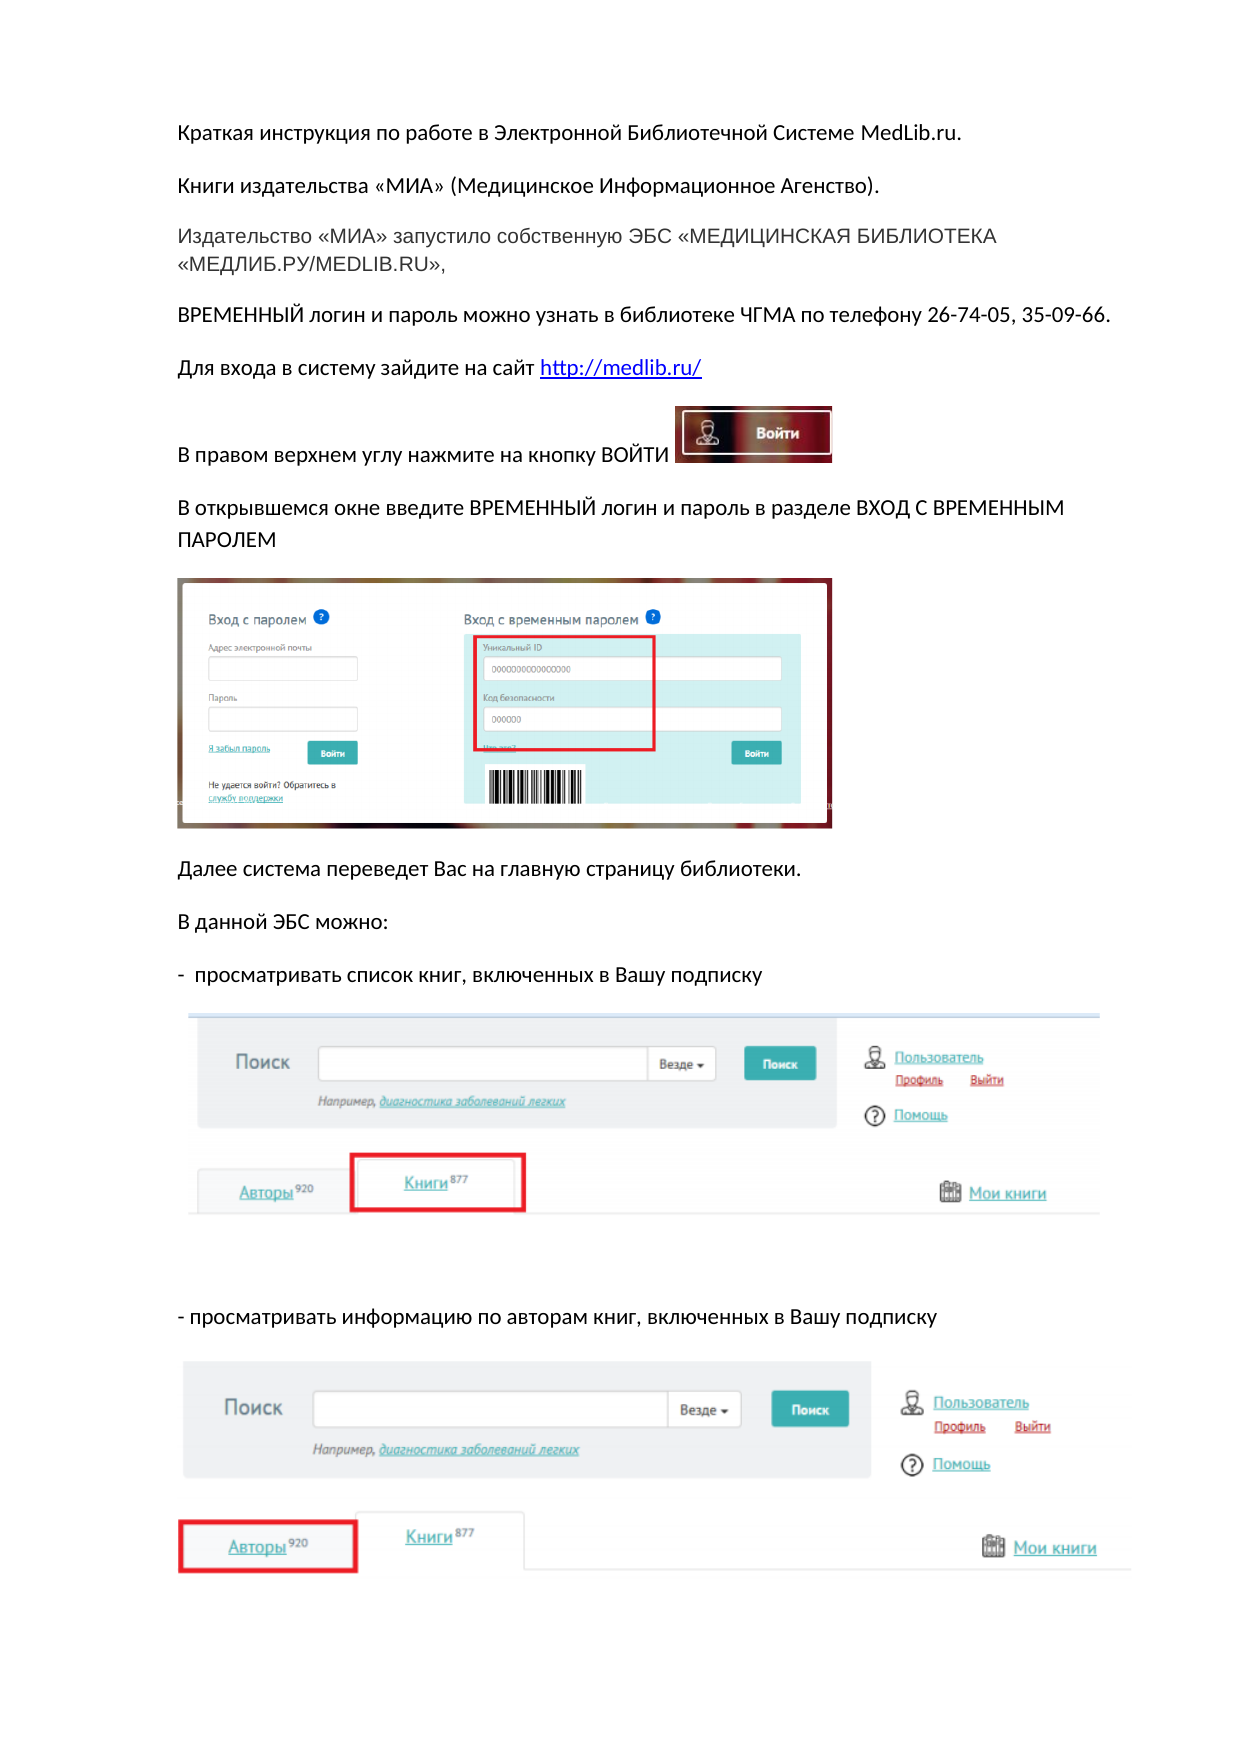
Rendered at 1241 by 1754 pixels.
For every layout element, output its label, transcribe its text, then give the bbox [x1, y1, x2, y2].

text Для входа в систему зайдите на сайт http://medlib.ru/ [177, 353, 1152, 381]
text Краткая инструкция по работе в Электронной Библиотечной Системе MedLib.ru. [177, 118, 1152, 146]
text В открывшемся окне введите ВРЕМЕННЫЙ логин и пароль в разделе ВХОД С ВРЕМЕННЫМ ПАРОЛЕМ [177, 493, 1152, 553]
text В правом верхнем углу нажмите на кнопку ВОЙТИ [177, 406, 1152, 468]
text Издательство «МИА» запустило собственную ЭБС «МЕДИЦИНСКАЯ БИБЛИОТЕКА «МЕДЛИБ.РУ/MEDLIB.RU», [177, 224, 1152, 276]
picture [177, 578, 833, 829]
picture [675, 406, 833, 463]
text Книги издательства «МИА» (Медицинское Информационное Агенство). [177, 171, 1152, 199]
text ВРЕМЕННЫЙ логин и пароль можно узнать в библиотеке ЧГМА по телефону 26-74-05, 35-09-66. [177, 300, 1152, 328]
text Далее система переведет Вас на главную страницу библиотеки. [177, 854, 1152, 882]
picture [177, 1355, 1152, 1582]
text - просматривать информацию по авторам книг, включенных в Вашу подписку [177, 1302, 1152, 1330]
picture [177, 1013, 1152, 1224]
text В данной ЭБС можно: [177, 907, 1152, 935]
text - просматривать список книг, включенных в Вашу подписку [177, 960, 1152, 988]
